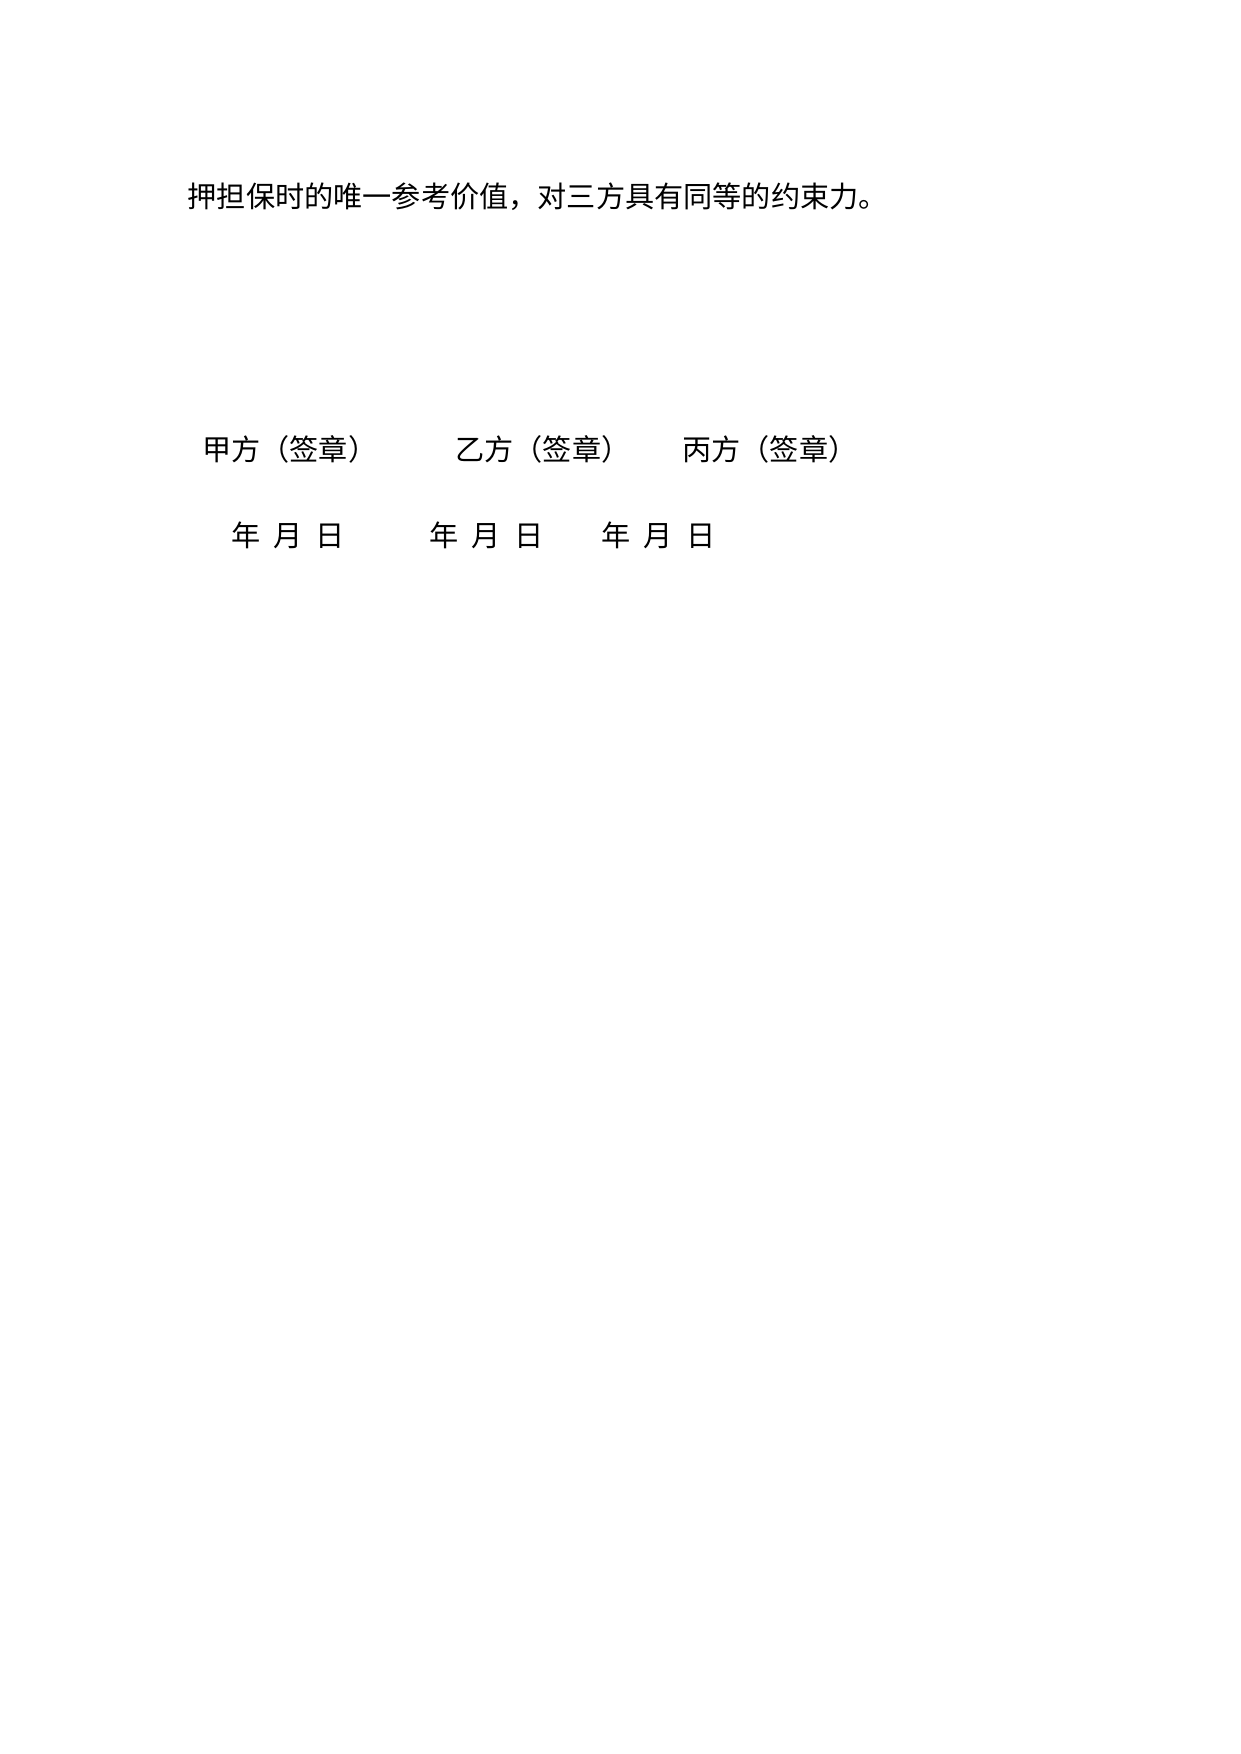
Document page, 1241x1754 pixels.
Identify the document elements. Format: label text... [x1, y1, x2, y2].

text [187, 162, 1053, 227]
text 甲方（签章） 乙方（签章） 丙方（签章） [187, 415, 1053, 480]
text 年 月 日 年 月 日 年 月 日 [187, 501, 1053, 566]
